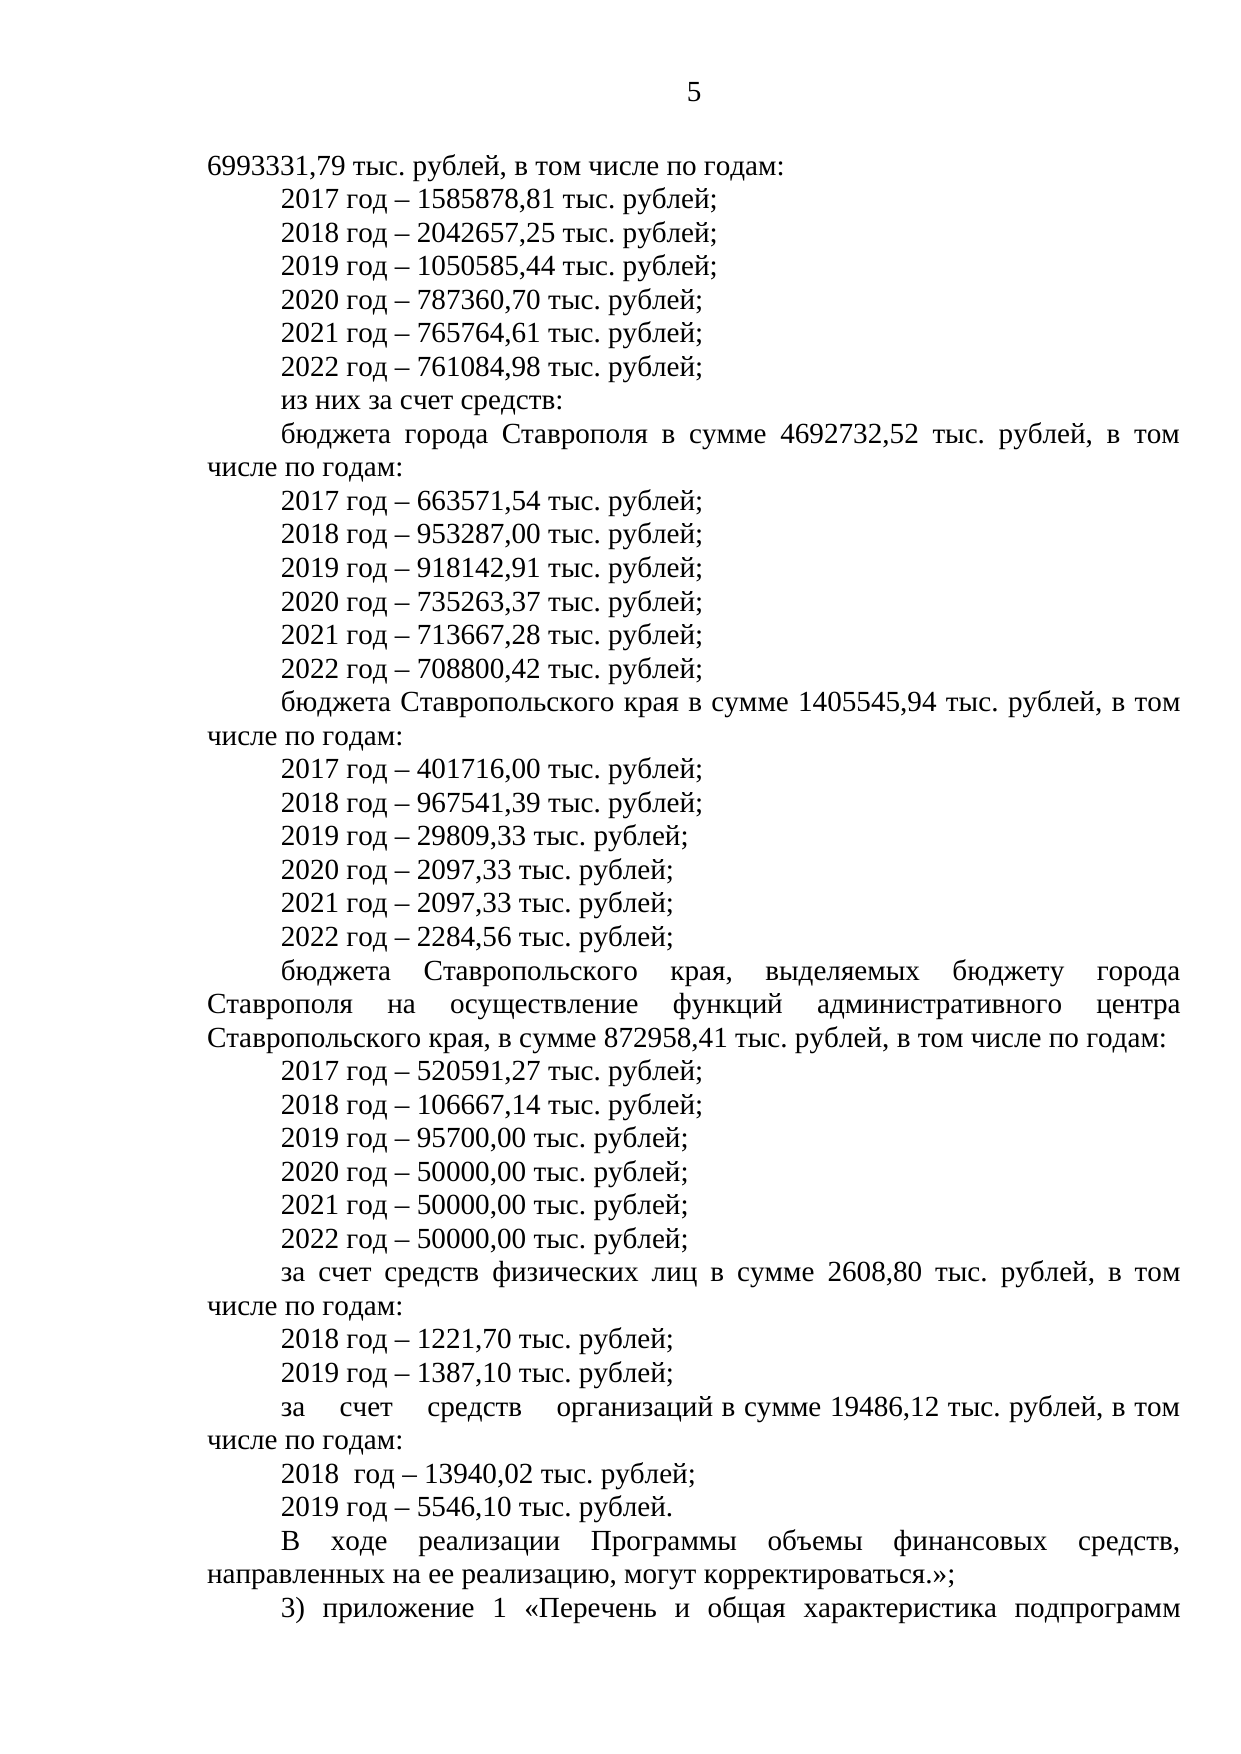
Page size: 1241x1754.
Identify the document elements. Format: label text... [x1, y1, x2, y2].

text 2020 год – 735263,37 тыс. рублей; [207, 584, 1181, 617]
text 2017 год – 401716,00 тыс. рублей; [207, 751, 1181, 785]
text бюджета Ставропольского края в сумме 1405545,94 тыс. рублей, в том числе по годам: [207, 684, 1181, 751]
text за счет средств физических лиц в сумме 2608,80 тыс. рублей, в том числе по годам: [207, 1254, 1181, 1322]
text 2020 год – 50000,00 тыс. рублей; [207, 1154, 1181, 1187]
text 2021 год – 765764,61 тыс. рублей; [207, 315, 1181, 349]
text 2018 год – 106667,14 тыс. рублей; [207, 1087, 1181, 1120]
text 2022 год – 2284,56 тыс. рублей; [207, 919, 1181, 953]
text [207, 148, 1181, 181]
text 2019 год – 1387,10 тыс. рублей; [207, 1355, 1181, 1389]
text 2021 год – 713667,28 тыс. рублей; [207, 617, 1181, 651]
text 2019 год – 5546,10 тыс. рублей. [207, 1489, 1181, 1523]
text 2022 год – 50000,00 тыс. рублей; [207, 1221, 1181, 1254]
text 2019 год – 95700,00 тыс. рублей; [207, 1120, 1181, 1154]
text 2020 год – 2097,33 тыс. рублей; [207, 852, 1181, 886]
text 2018 год – 967541,39 тыс. рублей; [207, 785, 1181, 818]
text бюджета Ставропольского края, выделяемых бюджету города Ставрополя на осуществление функций административного центра Ставропольского края, в сумме 872958,41 тыс. рублей, в том числе по годам: [207, 953, 1181, 1053]
text 2021 год – 2097,33 тыс. рублей; [207, 886, 1181, 919]
text 2018 год – 1221,70 тыс. рублей; [207, 1322, 1181, 1355]
text 2019 год – 918142,91 тыс. рублей; [207, 550, 1181, 584]
text 2022 год – 708800,42 тыс. рублей; [207, 651, 1181, 684]
text 2022 год – 761084,98 тыс. рублей; [207, 349, 1181, 382]
text 2017 год – 1585878,81 тыс. рублей; [207, 181, 1181, 215]
text 2018 год – 13940,02 тыс. рублей; [207, 1456, 1181, 1489]
text 2017 год – 520591,27 тыс. рублей; [207, 1053, 1181, 1087]
text 2020 год – 787360,70 тыс. рублей; [207, 282, 1181, 315]
text 2019 год – 1050585,44 тыс. рублей; [207, 248, 1181, 282]
text 2021 год – 50000,00 тыс. рублей; [207, 1187, 1181, 1221]
text 2018 год – 953287,00 тыс. рублей; [207, 517, 1181, 550]
text В ходе реализации Программы объемы финансовых средств, направленных на ее реализацию, могут корректироваться.»; [207, 1523, 1181, 1590]
text 2018 год – 2042657,25 тыс. рублей; [207, 215, 1181, 248]
text 2017 год – 663571,54 тыс. рублей; [207, 483, 1181, 517]
text 2019 год – 29809,33 тыс. рублей; [207, 818, 1181, 852]
text из них за счет средств: [207, 382, 1181, 416]
text за счет средств организаций в сумме 19486,12 тыс. рублей, в том числе по годам: [207, 1389, 1181, 1456]
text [207, 1590, 1181, 1623]
text бюджета города Ставрополя в сумме 4692732,52 тыс. рублей, в том числе по годам: [207, 416, 1181, 483]
